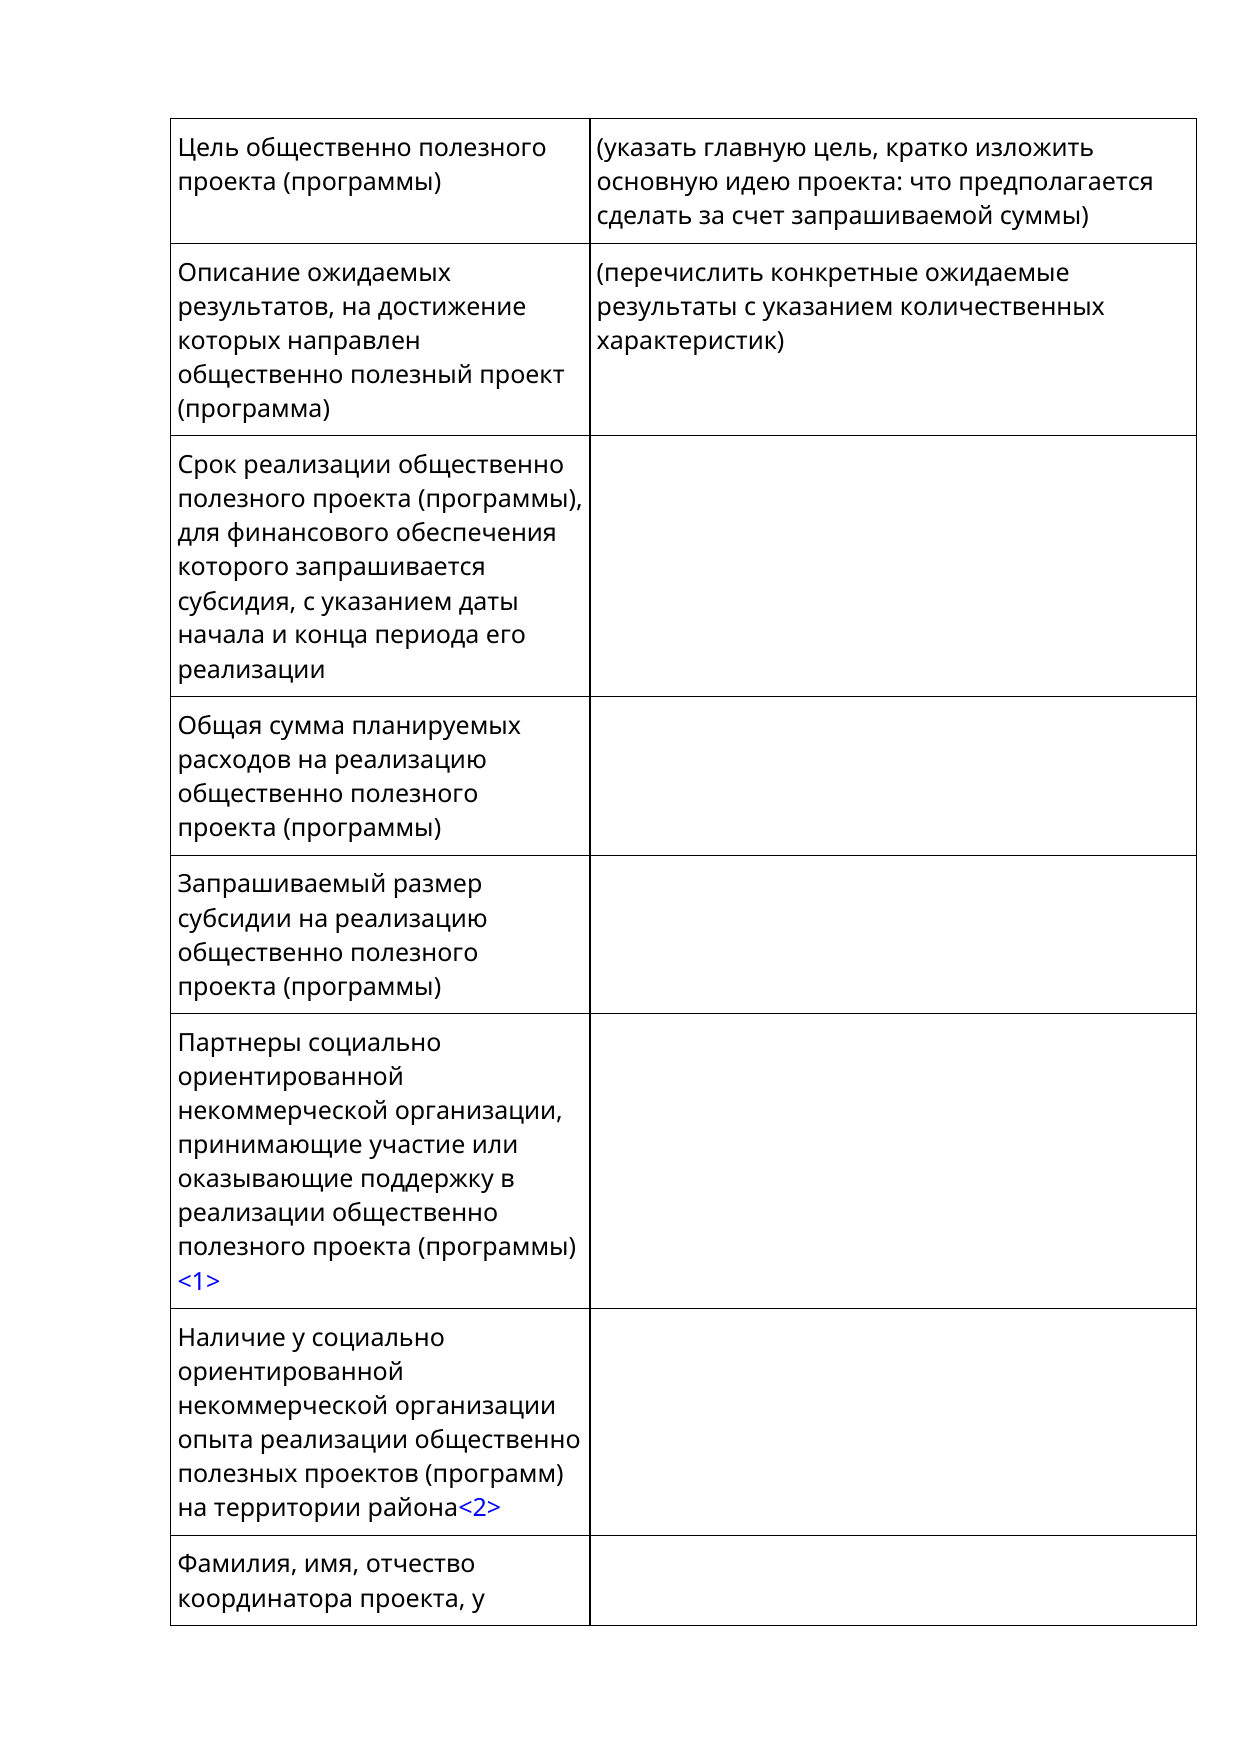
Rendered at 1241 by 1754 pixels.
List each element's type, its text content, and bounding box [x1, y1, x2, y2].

table_cell [591, 1014, 1196, 1308]
table_cell [591, 697, 1196, 854]
table_cell (перечислить конкретные ожидаемые результаты с указанием количественных характеристик) [591, 244, 1196, 435]
table_cell [591, 856, 1196, 1013]
table_cell Запрашиваемый размер субсидии на реализацию общественно полезного проекта (программы) [171, 856, 589, 1013]
table_cell [591, 1309, 1196, 1534]
table_cell Цель общественно полезного проекта (программы) [171, 119, 589, 243]
table_cell (указать главную цель, кратко изложить основную идею проекта: что предполагается сделать за счет запрашиваемой суммы) [591, 119, 1196, 243]
table_cell Общая сумма планируемых расходов на реализацию общественно полезного проекта (программы) [171, 697, 589, 854]
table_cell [171, 1536, 589, 1625]
table_cell Срок реализации общественно полезного проекта (программы), для финансового обеспечения которого запрашивается субсидия, с указанием даты начала и конца периода его реализации [171, 436, 589, 696]
table_cell Описание ожидаемых результатов, на достижение которых направлен общественно полезный проект (программа) [171, 244, 589, 435]
table_cell Партнеры социально ориентированной некоммерческой организации, принимающие участие или оказывающие поддержку в реализации общественно полезного проекта (программы) <1> [171, 1014, 589, 1308]
table_cell [591, 436, 1196, 696]
table_cell [591, 1536, 1196, 1625]
table_cell Наличие у социально ориентированной некоммерческой организации опыта реализации общественно полезных проектов (программ) на территории района<2> [171, 1309, 589, 1534]
